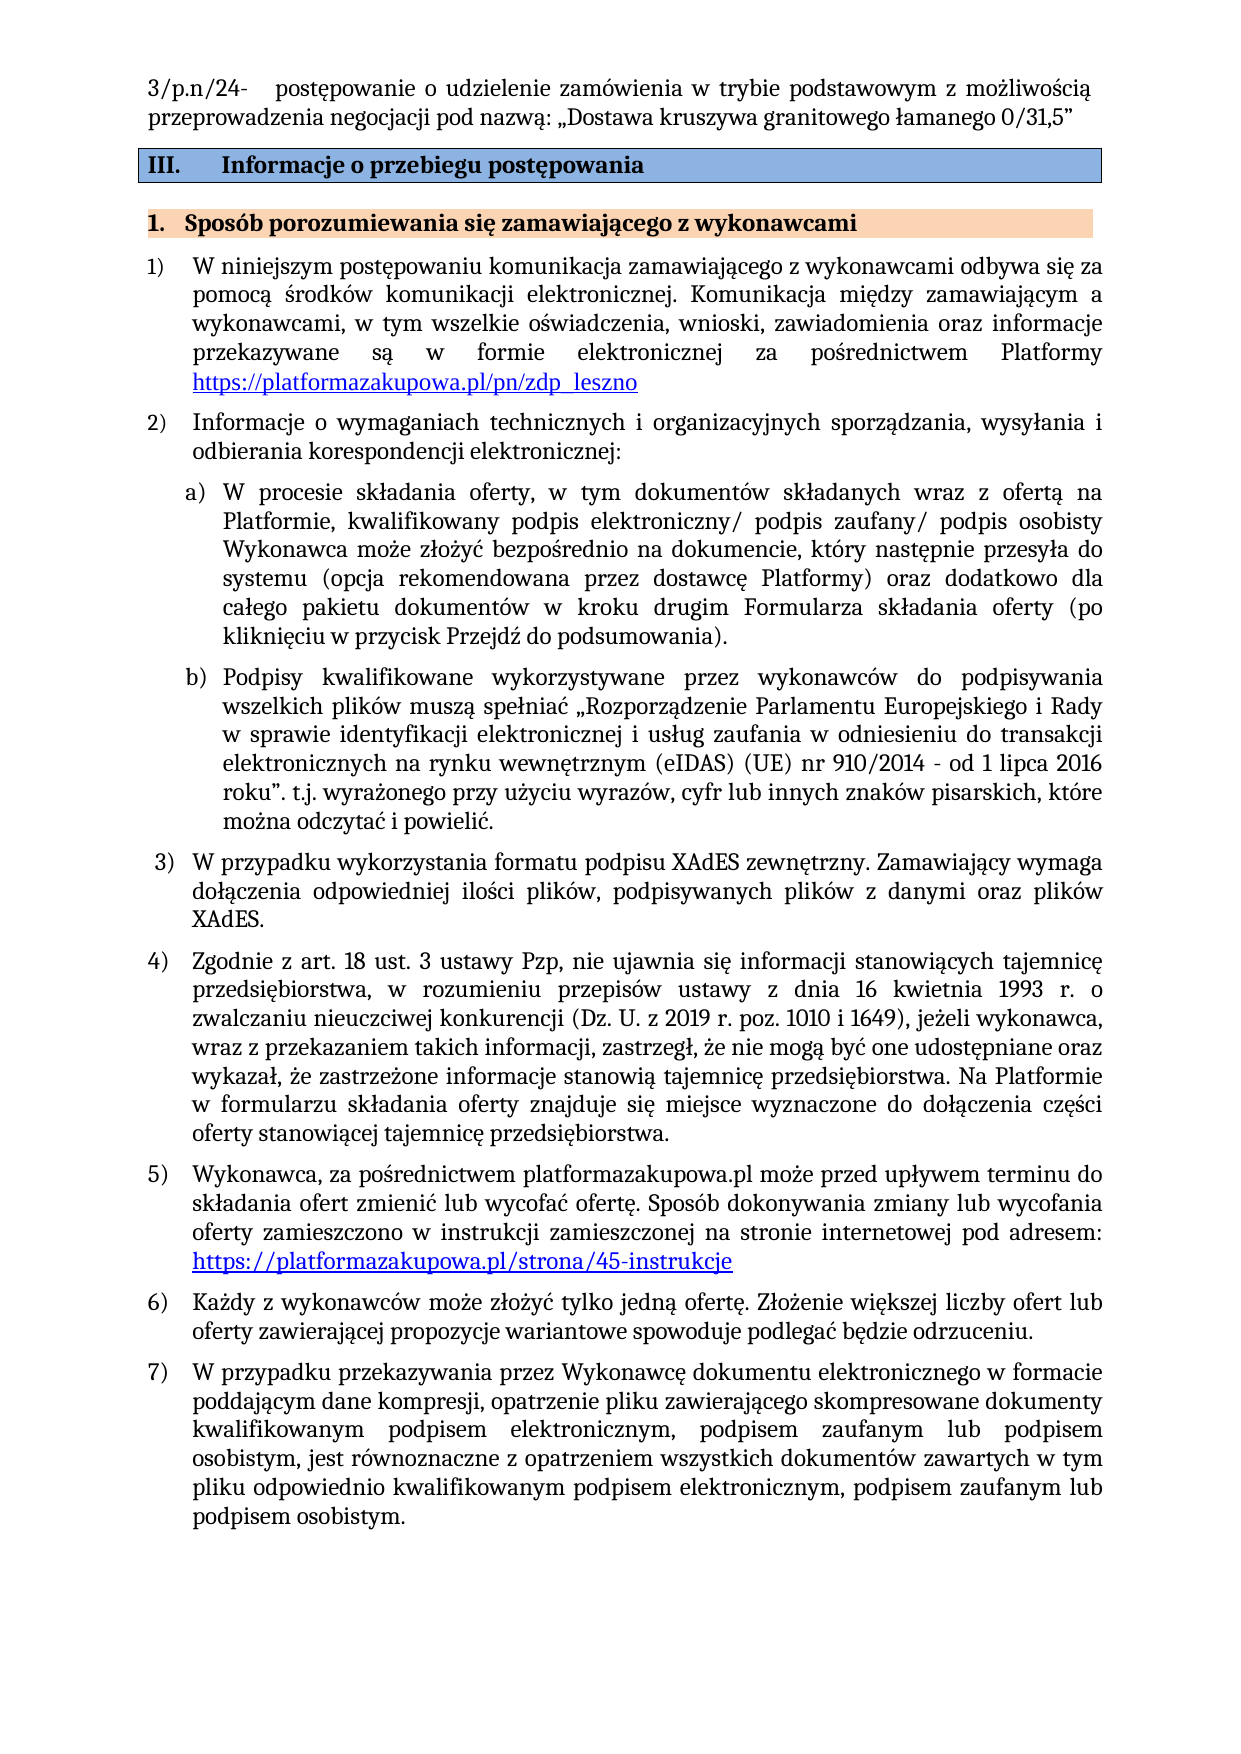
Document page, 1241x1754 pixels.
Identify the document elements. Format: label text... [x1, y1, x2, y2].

list Informacje o wymaganiach technicznych i organizacyjnych sporządzania, wysyłania i odbierania korespondencji elektronicznej: [147, 408, 1104, 465]
list Zgodnie z art. 18 ust. 3 ustawy Pzp, nie ujawnia się informacji stanowiących tajemnicę przedsiębiorstwa, w rozumieniu przepisów ustawy z dnia 16 kwietnia 1993 r. o zwalczaniu nieuczciwej konkurencji (Dz. U. z 2019 r. poz. 1010 i 1649), jeżeli wykonawca, wraz z przekazaniem takich informacji, zastrzegł, że nie mogą być one udostępniane oraz wykazał, że zastrzeżone informacje stanowią tajemnicę przedsiębiorstwa. Na Platformie w formularzu składania oferty znajduje się miejsce wyznaczone do dołączenia części oferty stanowiącej tajemnicę przedsiębiorstwa. [148, 947, 1104, 1148]
list W przypadku przekazywania przez Wykonawcę dokumentu elektronicznego w formacie poddającym dane kompresji, opatrzenie pliku zawierającego skompresowane dokumenty kwalifikowanym podpisem elektronicznym, podpisem zaufanym lub podpisem osobistym, jest równoznaczne z opatrzeniem wszystkich dokumentów zawartych w tym pliku odpowiednio kwalifikowanym podpisem elektronicznym, podpisem zaufanym lub podpisem osobistym. [148, 1358, 1104, 1530]
list Informacje o przebiegu postępowania [139, 149, 1101, 182]
list Wykonawca, za pośrednictwem platformazakupowa.pl może przed upływem terminu do składania ofert zmienić lub wycofać ofertę. Sposób dokonywania zmiany lub wycofania oferty zamieszczono w instrukcji zamieszczonej na stronie internetowej pod adresem: https://platformazakupowa.pl/strona/45-instrukcje [148, 1160, 1104, 1275]
list Każdy z wykonawców może złożyć tylko jedną ofertę. Złożenie większej liczby ofert lub oferty zawierającej propozycje wariantowe spowoduje podlegać będzie odrzuceniu. [148, 1288, 1104, 1345]
list Sposób porozumiewania się zamawiającego z wykonawcami [148, 209, 1093, 238]
list W niniejszym postępowaniu komunikacja zamawiającego z wykonawcami odbywa się za pomocą środków komunikacji elektronicznej. Komunikacja między zamawiającym a wykonawcami, w tym wszelkie oświadczenia, wnioski, zawiadomienia oraz informacje przekazywane są w formie elektronicznej za pośrednictwem Platformy https://platformazakupowa.pl/pn/zdp_leszno [147, 252, 1104, 395]
list W przypadku wykorzystania formatu podpisu XAdES zewnętrzny. Zamawiający wymaga dołączenia odpowiedniej ilości plików, podpisywanych plików z danymi oraz plików XAdES. [154, 848, 1104, 934]
list W procesie składania oferty, w tym dokumentów składanych wraz z ofertą na Platformie, kwalifikowany podpis elektroniczny/ podpis zaufany/ podpis osobisty Wykonawca może złożyć bezpośrednio na dokumencie, który następnie przesyła do systemu (opcja rekomendowana przez dostawcę Platformy) oraz dodatkowo dla całego pakietu dokumentów w kroku drugim Formularza składania oferty (po kliknięciu w przycisk Przejdź do podsumowania). [185, 478, 1104, 650]
list Podpisy kwalifikowane wykorzystywane przez wykonawców do podpisywania wszelkich plików muszą spełniać „Rozporządzenie Parlamentu Europejskiego i Rady w sprawie identyfikacji elektronicznej i usług zaufania w odniesieniu do transakcji elektronicznych na rynku wewnętrznym (eIDAS) (UE) nr 910/2014 - od 1 lipca 2016 roku”. t.j. wyrażonego przy użyciu wyrazów, cyfr lub innych znaków pisarskich, które można odczytać i powielić. [185, 663, 1104, 835]
